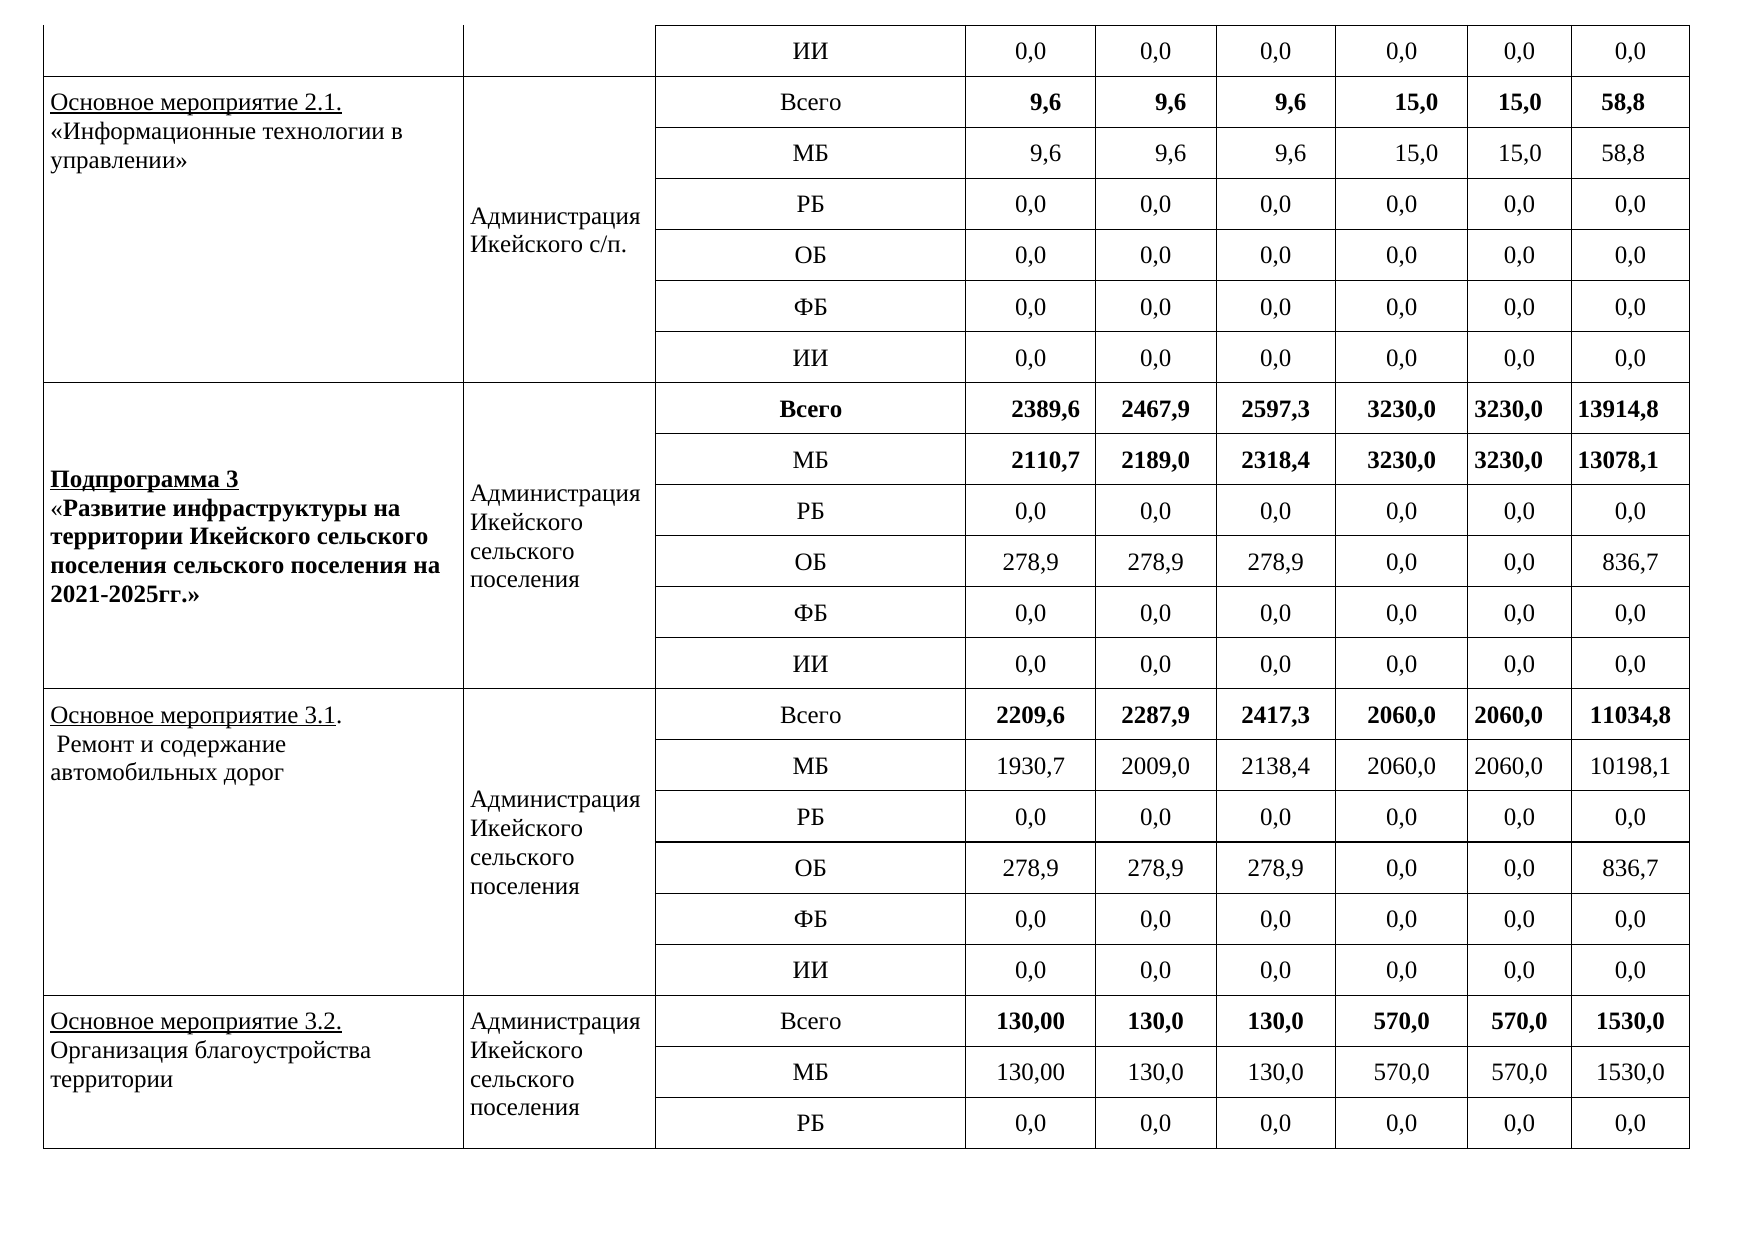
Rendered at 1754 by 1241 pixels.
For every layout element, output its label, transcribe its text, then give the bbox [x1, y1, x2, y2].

table_cell 0,0 [1096, 332, 1216, 382]
table_cell 3230,0 [1336, 383, 1467, 433]
table_cell 0,0 [1096, 26, 1216, 76]
table_cell 2009,0 [1096, 740, 1216, 790]
table_cell 15,0 [1468, 128, 1571, 178]
table_cell РБ [656, 179, 965, 229]
table_cell Всего [656, 996, 965, 1046]
table_cell 836,7 [1572, 536, 1689, 586]
table_cell 0,0 [1217, 791, 1335, 841]
table_cell 570,0 [1468, 996, 1571, 1046]
table_cell 0,0 [1336, 945, 1467, 994]
table_cell Всего [656, 77, 965, 127]
table_cell 0,0 [1572, 485, 1689, 535]
table_cell 3230,0 [1468, 434, 1571, 484]
table_cell 9,6 [1096, 128, 1216, 178]
table_cell 0,0 [1336, 536, 1467, 586]
table_cell 0,0 [1336, 843, 1467, 892]
table_cell 278,9 [1217, 843, 1335, 892]
table_cell 2389,6 [966, 383, 1095, 433]
table_cell 0,0 [966, 281, 1095, 331]
table_cell Основное мероприятие 2.1. «Информационные технологии в управлении» [44, 77, 463, 382]
table_cell 10198,1 [1572, 740, 1689, 790]
table_cell 0,0 [1572, 281, 1689, 331]
table_cell 0,0 [1572, 332, 1689, 382]
table_cell 2467,9 [1096, 383, 1216, 433]
table_cell 0,0 [1468, 485, 1571, 535]
table_cell 2138,4 [1217, 740, 1335, 790]
table_cell 130,00 [966, 996, 1095, 1046]
table_cell 0,0 [966, 638, 1095, 688]
table_cell 0,0 [1468, 26, 1571, 76]
table_cell 0,0 [1096, 894, 1216, 943]
table_cell 1930,7 [966, 740, 1095, 790]
table_cell 0,0 [1096, 1098, 1216, 1148]
table_cell 58,8 [1572, 77, 1689, 127]
table_cell 3230,0 [1336, 434, 1467, 484]
table_cell 0,0 [1572, 894, 1689, 943]
table_cell 9,6 [966, 128, 1095, 178]
table_cell 0,0 [1572, 945, 1689, 994]
table_cell 0,0 [1572, 230, 1689, 280]
table_cell 2110,7 [966, 434, 1095, 484]
table_cell 0,0 [1336, 638, 1467, 688]
table_cell 15,0 [1336, 77, 1467, 127]
table_cell 0,0 [1468, 230, 1571, 280]
table_cell 570,0 [1336, 1047, 1467, 1097]
table_cell 0,0 [1336, 587, 1467, 637]
table_cell 0,0 [1217, 485, 1335, 535]
table_cell 13078,1 [1572, 434, 1689, 484]
table_cell 0,0 [1096, 638, 1216, 688]
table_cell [464, 77, 655, 382]
table_cell Администрация Икейского сельского поселения [464, 383, 655, 688]
table_cell 0,0 [966, 230, 1095, 280]
table_cell 130,00 [966, 1047, 1095, 1097]
table_cell МБ [656, 740, 965, 790]
table_cell 0,0 [1572, 179, 1689, 229]
table_cell 2060,0 [1468, 689, 1571, 739]
table_cell 0,0 [1572, 587, 1689, 637]
table_cell 58,8 [1572, 128, 1689, 178]
table_cell 0,0 [1096, 485, 1216, 535]
table_cell РБ [656, 1098, 965, 1148]
table_cell 9,6 [1217, 77, 1335, 127]
table_cell 0,0 [1096, 281, 1216, 331]
table_cell 0,0 [1217, 638, 1335, 688]
table_cell 9,6 [1096, 77, 1216, 127]
table_cell 0,0 [1096, 587, 1216, 637]
table_cell 2318,4 [1217, 434, 1335, 484]
table_cell 0,0 [1468, 587, 1571, 637]
table_cell 0,0 [1468, 281, 1571, 331]
table_cell 278,9 [1096, 536, 1216, 586]
table_cell 836,7 [1572, 843, 1689, 892]
table_cell 130,0 [1217, 1047, 1335, 1097]
table_cell 0,0 [1336, 332, 1467, 382]
table_cell 0,0 [1336, 281, 1467, 331]
table_cell 0,0 [1468, 332, 1571, 382]
table_cell 0,0 [1096, 791, 1216, 841]
table_cell 570,0 [1468, 1047, 1571, 1097]
table_cell 0,0 [1572, 638, 1689, 688]
table_cell Подпрограмма 3 «Развитие инфраструктуры на территории Икейского сельского поселения сельского поселения на 2021-2025гг.» [44, 383, 463, 688]
table_cell 0,0 [966, 894, 1095, 943]
table_cell 13914,8 [1572, 383, 1689, 433]
table_cell 0,0 [1217, 26, 1335, 76]
table_cell 0,0 [1096, 179, 1216, 229]
table_cell 2597,3 [1217, 383, 1335, 433]
table_cell МБ [656, 1047, 965, 1097]
table_cell 0,0 [1217, 587, 1335, 637]
table_cell 1530,0 [1572, 996, 1689, 1046]
table_cell 0,0 [1336, 26, 1467, 76]
table_cell ИИ [656, 945, 965, 994]
table_cell 278,9 [1096, 843, 1216, 892]
table_cell РБ [656, 791, 965, 841]
table_cell 3230,0 [1468, 383, 1571, 433]
table_cell 0,0 [966, 587, 1095, 637]
table_cell 0,0 [1468, 791, 1571, 841]
table_cell 0,0 [966, 791, 1095, 841]
table_cell ОБ [656, 843, 965, 892]
table_cell 9,6 [1217, 128, 1335, 178]
table_cell 0,0 [1468, 536, 1571, 586]
table_cell Основное мероприятие 3.1. Ремонт и содержание автомобильных дорог [44, 689, 463, 994]
table_cell 0,0 [1336, 230, 1467, 280]
table_cell 278,9 [966, 843, 1095, 892]
table_cell 15,0 [1468, 77, 1571, 127]
table_cell МБ [656, 128, 965, 178]
table_cell 2209,6 [966, 689, 1095, 739]
table_cell 0,0 [1096, 230, 1216, 280]
table_cell 2287,9 [1096, 689, 1216, 739]
table_cell 0,0 [1468, 843, 1571, 892]
table_cell 130,0 [1217, 996, 1335, 1046]
table_cell 0,0 [1572, 1098, 1689, 1148]
table_cell 0,0 [1217, 1098, 1335, 1148]
table_cell ФБ [656, 587, 965, 637]
table_cell Администрация Икейского сельского поселения [464, 689, 655, 994]
table_cell 0,0 [1468, 1098, 1571, 1148]
table_cell 9,6 [966, 77, 1095, 127]
table_cell 11034,8 [1572, 689, 1689, 739]
table_cell 2060,0 [1336, 689, 1467, 739]
table_cell 2060,0 [1336, 740, 1467, 790]
table_cell 570,0 [1336, 996, 1467, 1046]
table_cell ИИ [656, 26, 965, 76]
table_cell 0,0 [1217, 281, 1335, 331]
table_cell 0,0 [966, 26, 1095, 76]
table_cell 278,9 [1217, 536, 1335, 586]
table_cell 2189,0 [1096, 434, 1216, 484]
table_cell Основное мероприятие 3.2. Организация благоустройства территории [44, 996, 463, 1148]
table_cell 130,0 [1096, 996, 1216, 1046]
table_cell 0,0 [1336, 791, 1467, 841]
table_cell 1530,0 [1572, 1047, 1689, 1097]
table_cell ИИ [656, 332, 965, 382]
table_cell 0,0 [966, 485, 1095, 535]
table_cell 0,0 [1336, 1098, 1467, 1148]
table_cell ОБ [656, 230, 965, 280]
table_cell 0,0 [1336, 179, 1467, 229]
table_cell ОБ [656, 536, 965, 586]
table_cell 15,0 [1336, 128, 1467, 178]
table_cell 0,0 [1336, 485, 1467, 535]
table_cell 0,0 [1217, 179, 1335, 229]
table_cell 0,0 [1217, 894, 1335, 943]
table_cell 2060,0 [1468, 740, 1571, 790]
table_cell ИИ [656, 638, 965, 688]
table_cell МБ [656, 434, 965, 484]
table_cell 0,0 [1468, 894, 1571, 943]
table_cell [464, 996, 655, 1148]
table_cell 0,0 [966, 332, 1095, 382]
table_cell 0,0 [1217, 230, 1335, 280]
table_cell РБ [656, 485, 965, 535]
table_cell 0,0 [1468, 638, 1571, 688]
table_cell 0,0 [1336, 894, 1467, 943]
table_cell 0,0 [1468, 179, 1571, 229]
table_cell ФБ [656, 281, 965, 331]
table_cell 0,0 [1096, 945, 1216, 994]
table_cell Всего [656, 383, 965, 433]
table_cell 2417,3 [1217, 689, 1335, 739]
table_cell 0,0 [966, 1098, 1095, 1148]
table_cell 278,9 [966, 536, 1095, 586]
table_cell Всего [656, 689, 965, 739]
table_cell 0,0 [1468, 945, 1571, 994]
table_cell ФБ [656, 894, 965, 943]
table_cell 0,0 [966, 179, 1095, 229]
table_cell 0,0 [966, 945, 1095, 994]
table_cell 0,0 [1572, 26, 1689, 76]
table_cell 0,0 [1217, 945, 1335, 994]
table_cell 0,0 [1572, 791, 1689, 841]
table_cell 0,0 [1217, 332, 1335, 382]
table_cell 130,0 [1096, 1047, 1216, 1097]
